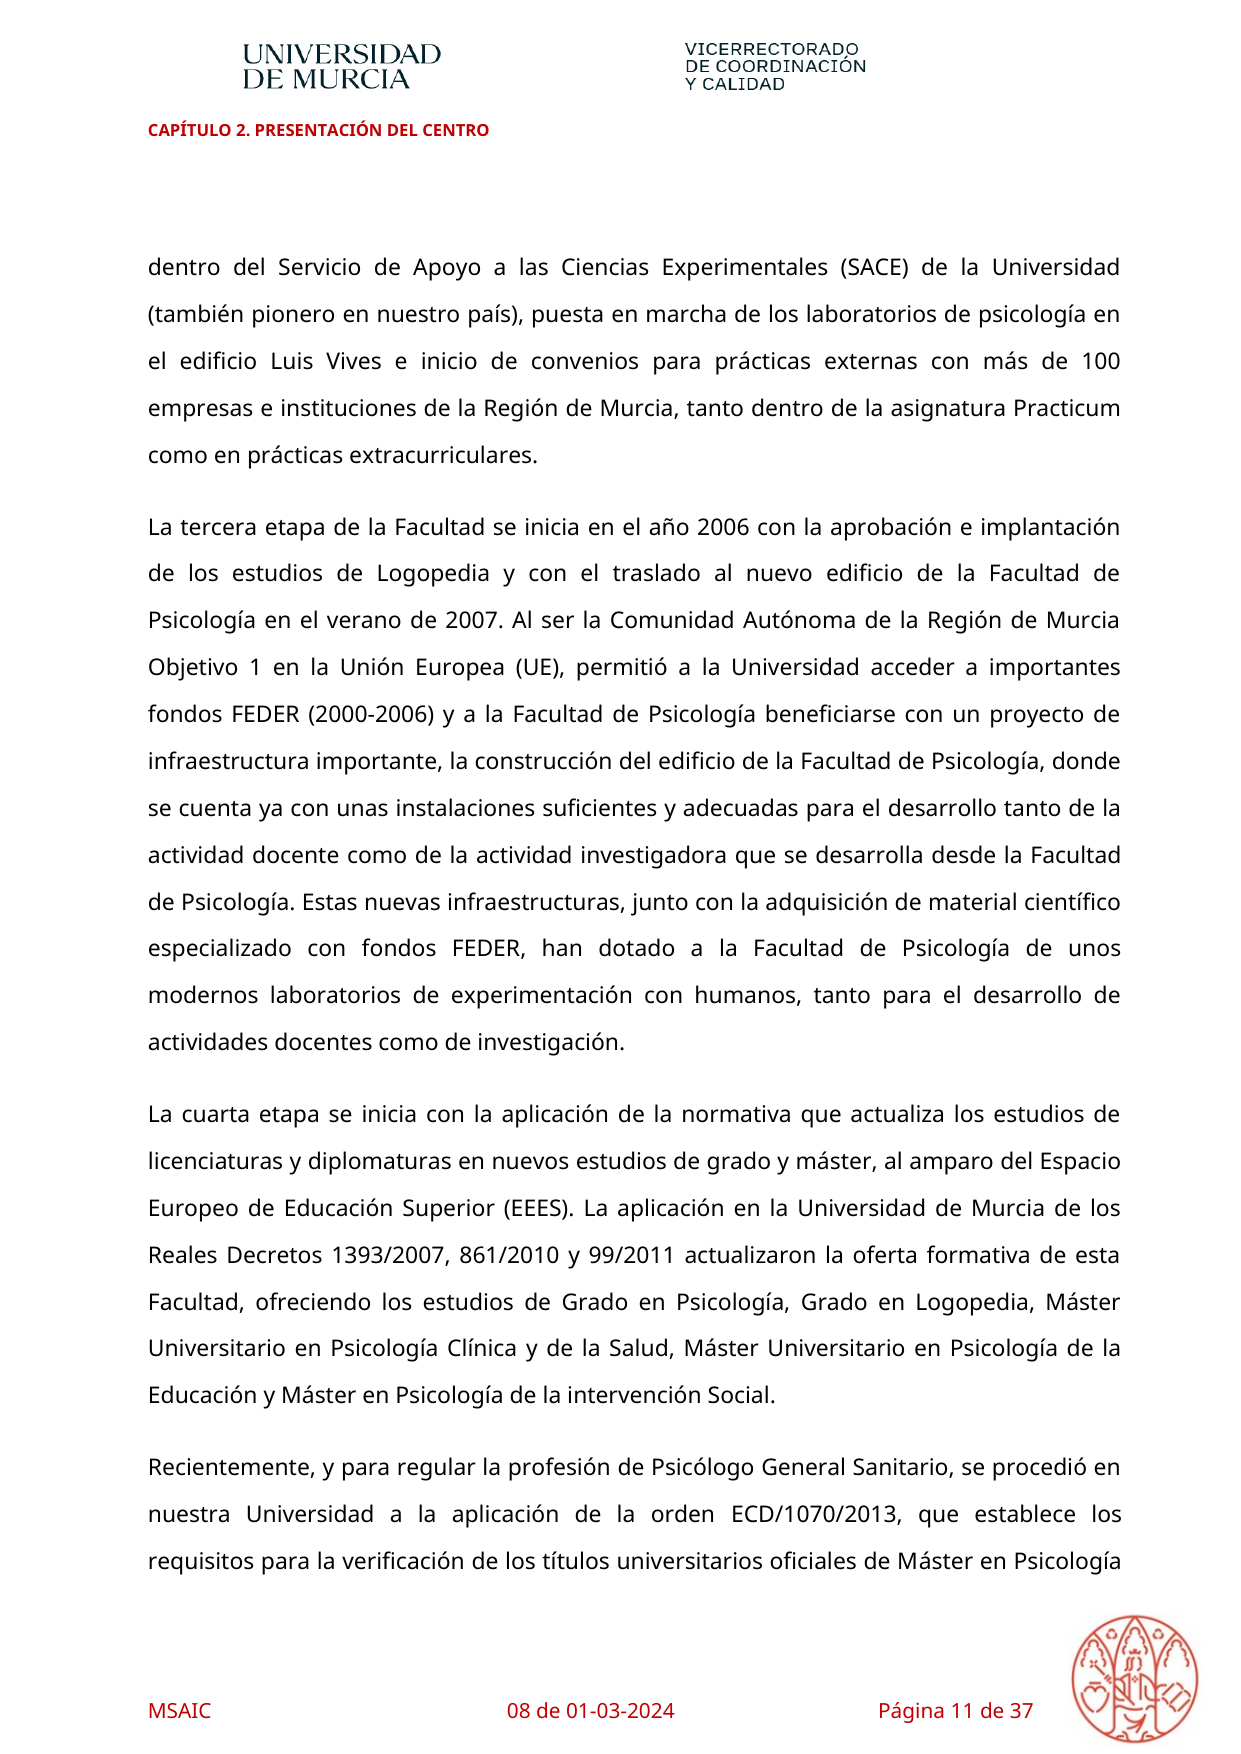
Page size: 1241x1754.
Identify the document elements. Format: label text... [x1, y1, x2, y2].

text La cuarta etapa se inicia con la aplicación de la normativa que actualiza los estudios de licenciaturas y diplomaturas en nuevos estudios de grado y máster, al amparo del Espacio Europeo de Educación Superior (EEES). La aplicación en la Universidad de Murcia de los Reales Decretos 1393/2007, 861/2010 y 99/2011 actualizaron la oferta formativa de esta Facultad, ofreciendo los estudios de Grado en Psicología, Grado en Logopedia, Máster Universitario en Psicología Clínica y de la Salud, Máster Universitario en Psicología de la Educación y Máster en Psicología de la intervención Social. [148, 1098, 1122, 1410]
text La tercera etapa de la Facultad se inicia en el año 2006 con la aprobación e implantación de los estudios de Logopedia y con el traslado al nuevo edificio de la Facultad de Psicología en el verano de 2007. Al ser la Comunidad Autónoma de la Región de Murcia Objetivo 1 en la Unión Europea (UE), permitió a la Universidad acceder a importantes fondos FEDER (2000-2006) y a la Facultad de Psicología beneficiarse con un proyecto de infraestructura importante, la construcción del edificio de la Facultad de Psicología, donde se cuenta ya con unas instalaciones suficientes y adecuadas para el desarrollo tanto de la actividad docente como de la actividad investigadora que se desarrolla desde la Facultad de Psicología. Estas nuevas infraestructuras, junto con la adquisición de material científico especializado con fondos FEDER, han dotado a la Facultad de Psicología de unos modernos laboratorios de experimentación con humanos, tanto para el desarrollo de actividades docentes como de investigación. [148, 510, 1122, 1057]
picture [1044, 1579, 1241, 1754]
